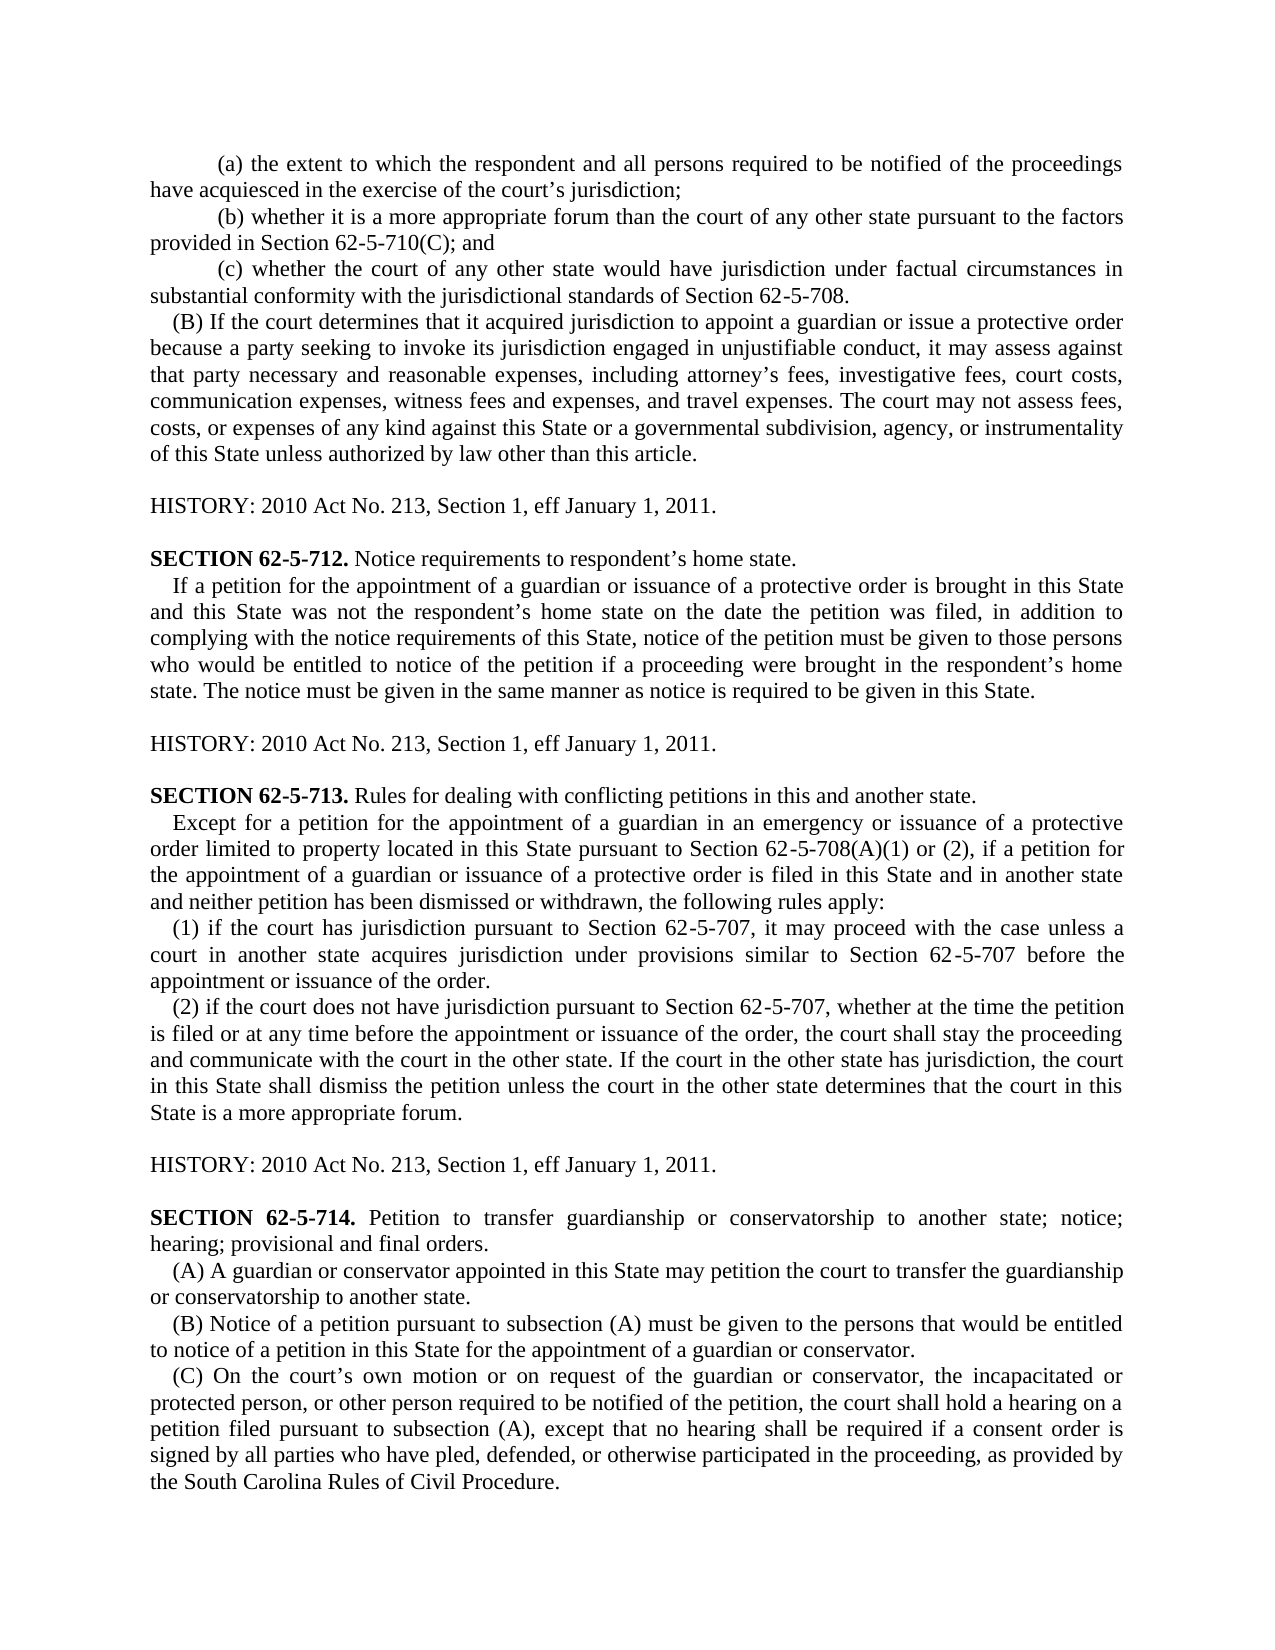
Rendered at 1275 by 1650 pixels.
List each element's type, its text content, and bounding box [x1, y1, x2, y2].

text (1) if the court has jurisdiction pursuant to Section 62-5-707, it may proceed with the case unless a court in another state acquires jurisdiction under provisions similar to Section 62-5-707 before the appointment or issuance of the order. [150, 914, 1125, 993]
text (B) Notice of a petition pursuant to subsection (A) must be given to the persons that would be entitled to notice of a petition in this State for the appointment of a guardian or conservator. [150, 1309, 1125, 1362]
text If a petition for the appointment of a guardian or issuance of a protective order is brought in this State and this State was not the respondent’s home state on the date the petition was filed, in addition to complying with the notice requirements of this State, notice of the petition must be given to those persons who would be entitled to notice of the petition if a proceeding were brought in the respondent’s home state. The notice must be given in the same manner as notice is required to be given in this State. [150, 572, 1125, 703]
text (C) On the court’s own motion or on request of the guardian or conservator, the incapacitated or protected person, or other person required to be notified of the petition, the court shall hold a hearing on a petition filed pursuant to subsection (A), except that no hearing shall be required if a consent order is signed by all parties who have pled, defended, or otherwise participated in the proceeding, as provided by the South Carolina Rules of Civil Procedure. [150, 1362, 1125, 1494]
text HISTORY: 2010 Act No. 213, Section 1, eff January 1, 2011. [150, 730, 1125, 756]
text (c) whether the court of any other state would have jurisdiction under factual circumstances in substantial conformity with the jurisdictional standards of Section 62-5-708. [150, 255, 1125, 308]
text (b) whether it is a more appropriate forum than the court of any other state pursuant to the factors provided in Section 62-5-710(C); and [150, 203, 1125, 255]
text HISTORY: 2010 Act No. 213, Section 1, eff January 1, 2011. [150, 493, 1125, 519]
text SECTION 62-5-712. Notice requirements to respondent’s home state. [150, 545, 1125, 572]
text (B) If the court determines that it acquired jurisdiction to appoint a guardian or issue a protective order because a party seeking to invoke its jurisdiction engaged in unjustifiable conduct, it may assess against that party necessary and reasonable expenses, including attorney’s fees, investigative fees, court costs, communication expenses, witness fees and expenses, and travel expenses. The court may not assess fees, costs, or expenses of any kind against this State or a governmental subdivision, agency, or instrumentality of this State unless authorized by law other than this article. [150, 308, 1125, 466]
text SECTION 62-5-714. Petition to transfer guardianship or conservatorship to another state; notice; hearing; provisional and final orders. [150, 1204, 1125, 1257]
text (2) if the court does not have jurisdiction pursuant to Section 62-5-707, whether at the time the petition is filed or at any time before the appointment or issuance of the order, the court shall stay the proceeding and communicate with the court in the other state. If the court in the other state has jurisdiction, the court in this State shall dismiss the petition unless the court in the other state determines that the court in this State is a more appropriate forum. [150, 993, 1125, 1125]
text (a) the extent to which the respondent and all persons required to be notified of the proceedings have acquiesced in the exercise of the court’s jurisdiction; [150, 150, 1125, 203]
text (A) A guardian or conservator appointed in this State may petition the court to transfer the guardianship or conservatorship to another state. [150, 1257, 1125, 1309]
text Except for a petition for the appointment of a guardian in an emergency or issuance of a protective order limited to property located in this State pursuant to Section 62-5-708(A)(1) or (2), if a petition for the appointment of a guardian or issuance of a protective order is filed in this State and in another state and neither petition has been dismissed or withdrawn, the following rules apply: [150, 809, 1125, 914]
text SECTION 62-5-713. Rules for dealing with conflicting petitions in this and another state. [150, 782, 1125, 809]
text HISTORY: 2010 Act No. 213, Section 1, eff January 1, 2011. [150, 1151, 1125, 1178]
